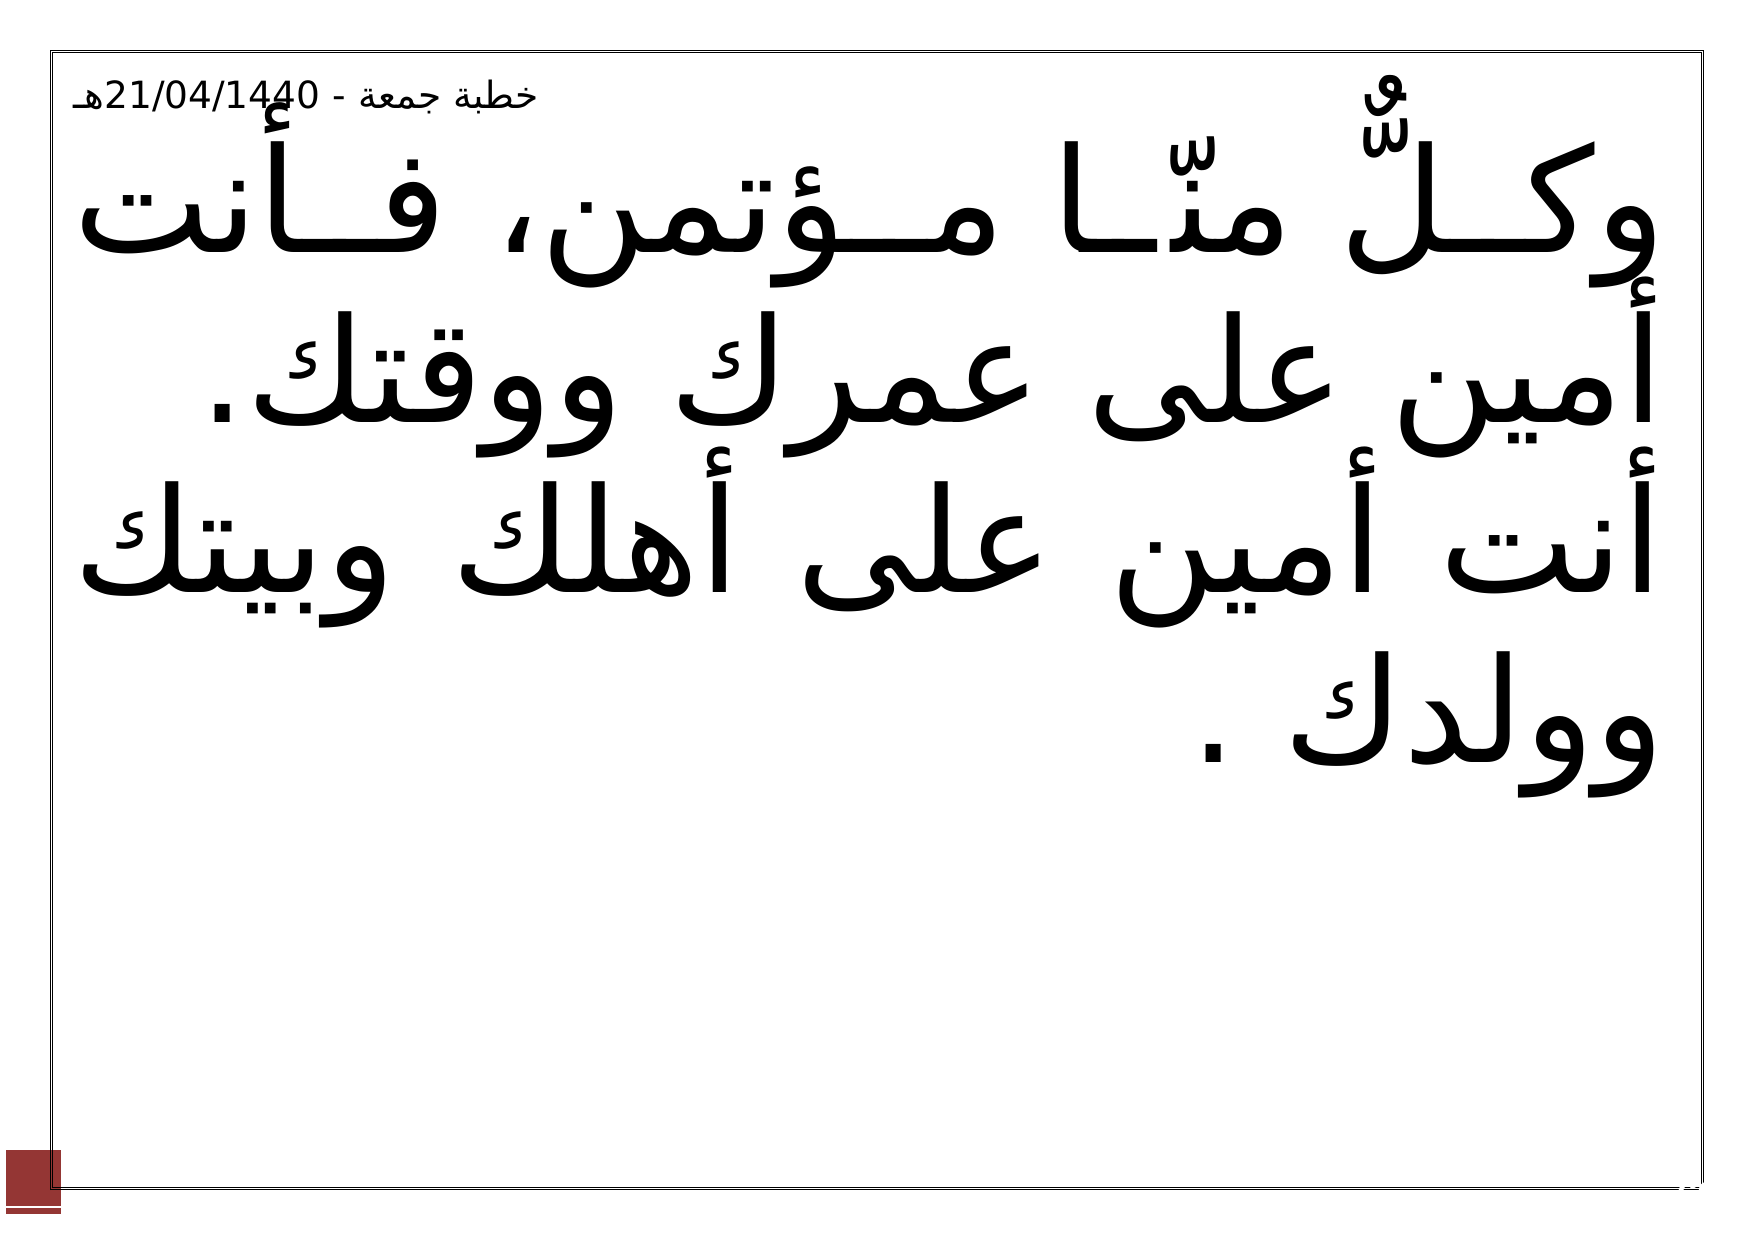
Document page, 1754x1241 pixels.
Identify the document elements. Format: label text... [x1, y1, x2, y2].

text أنت أمين على أهلك وبيتك وولدك . [74, 457, 1665, 797]
text وكلٌّ منّا مؤتمن، فأنت أمين على عمرك ووقتك. [74, 117, 1665, 457]
